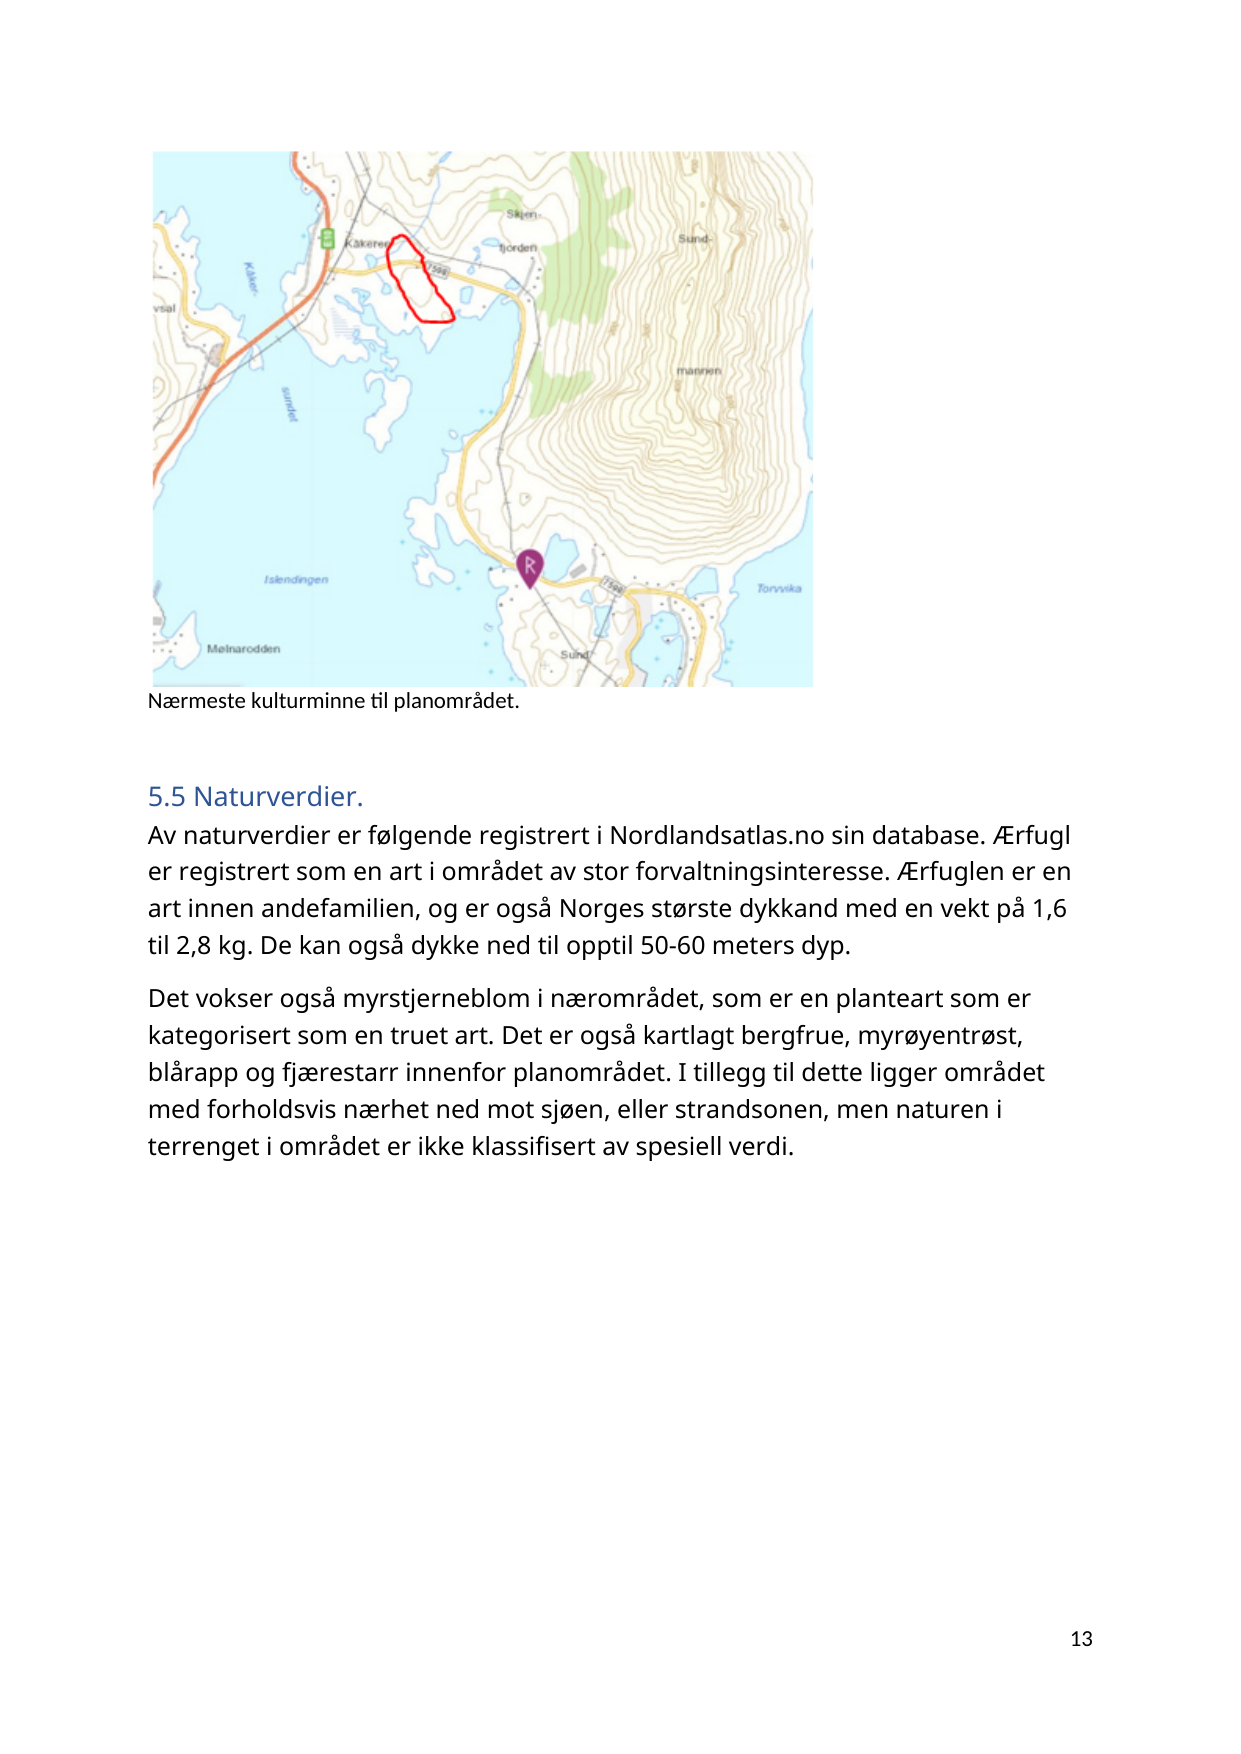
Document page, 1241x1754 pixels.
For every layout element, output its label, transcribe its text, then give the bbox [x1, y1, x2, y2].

text Av naturverdier er følgende registrert i Nordlandsatlas.no sin database. Ærfugl er registrert som en art i området av stor forvaltningsinteresse. Ærfuglen er en art innen andefamilien, og er også Norges største dykkand med en vekt på 1,6 til 2,8 kg. De kan også dykke ned til opptil 50-60 meters dyp. [148, 817, 1093, 962]
text Nærmeste kulturminne til planområdet. [148, 687, 1093, 715]
subtitle 5.5 Naturverdier. [148, 777, 1093, 814]
text Det vokser også myrstjerneblom i nærområdet, som er en planteart som er kategorisert som en truet art. Det er også kartlagt bergfrue, myrøyentrøst, blårapp og fjærestarr innenfor planområdet. I tillegg til dette ligger området med forholdsvis nærhet ned mot sjøen, eller strandsonen, men naturen i terrenget i området er ikke klassifisert av spesiell verdi. [148, 981, 1093, 1162]
picture [147, 147, 814, 687]
